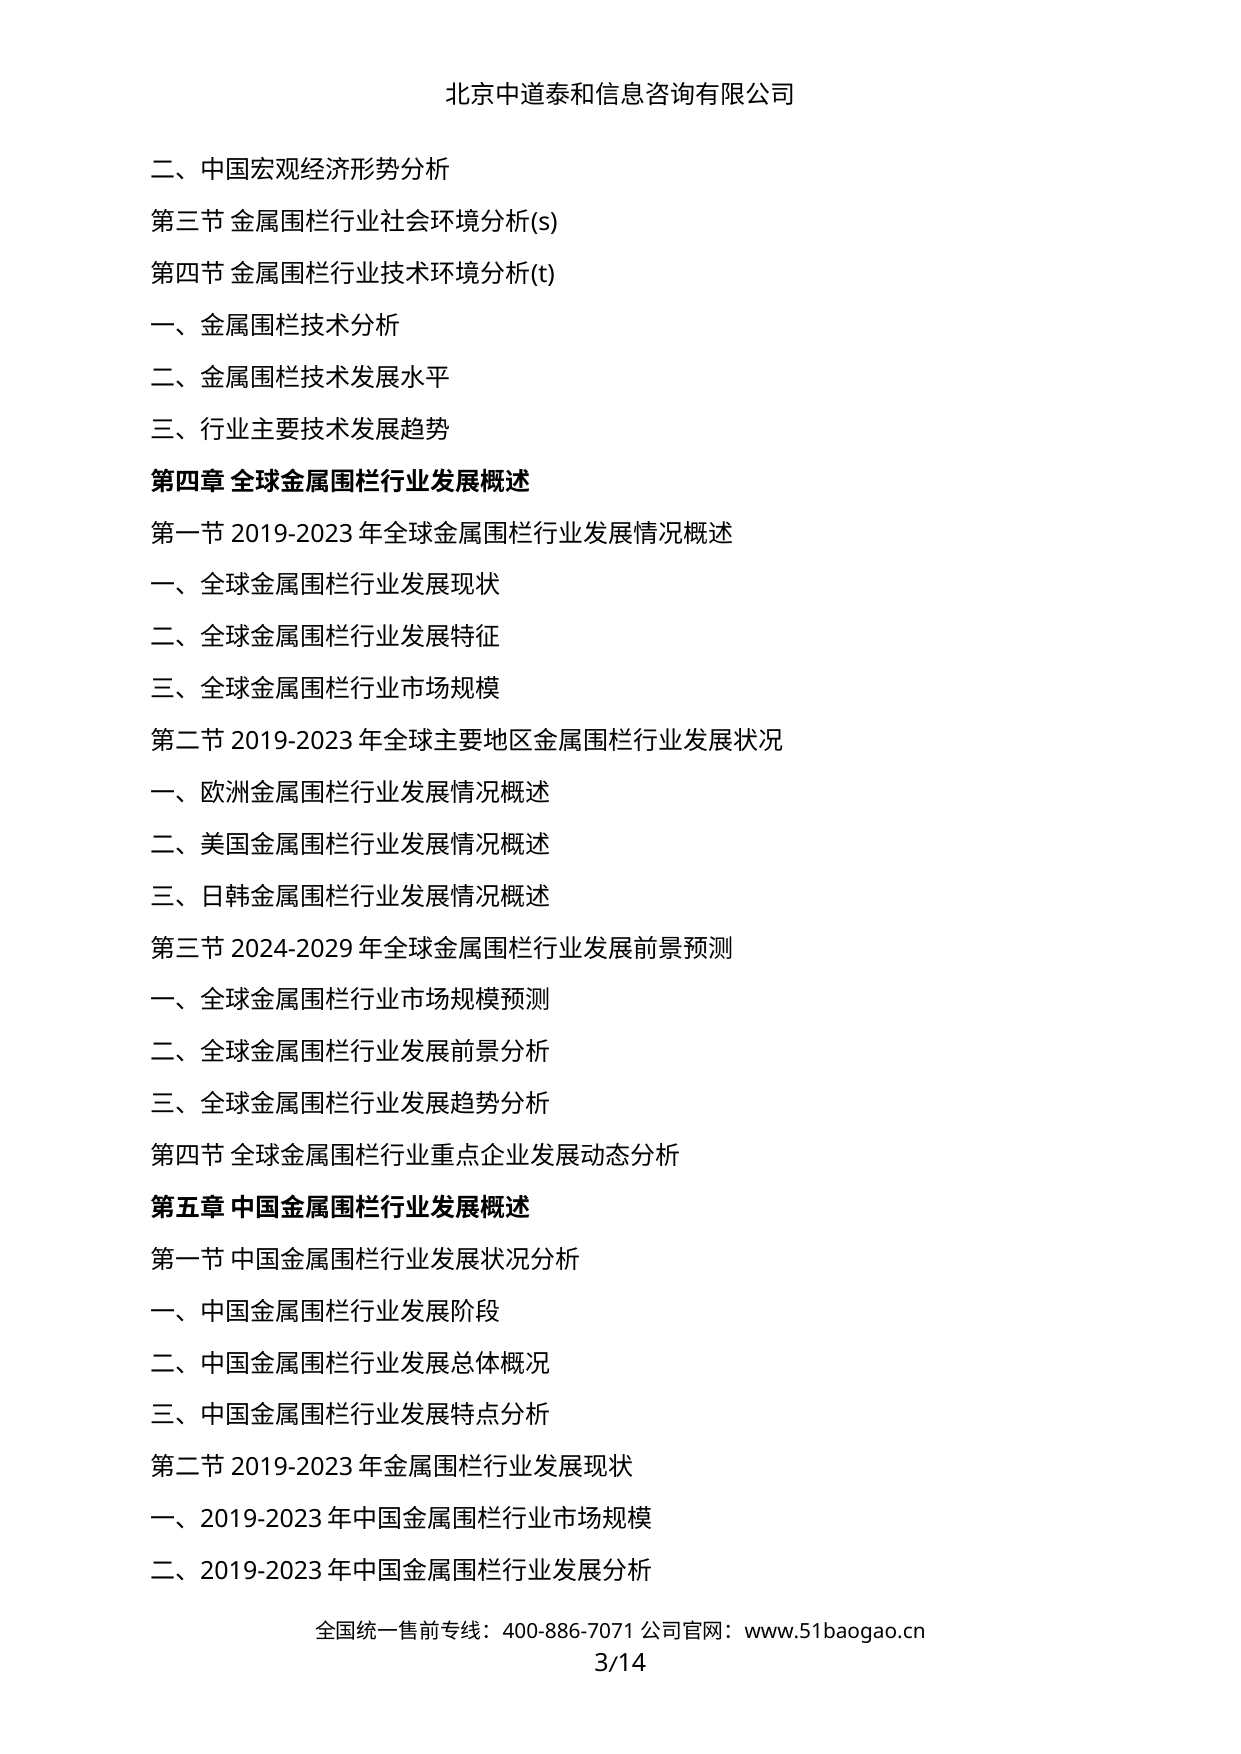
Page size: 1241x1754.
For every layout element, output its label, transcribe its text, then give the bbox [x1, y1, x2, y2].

text 三、日韩金属围栏行业发展情况概述 [150, 876, 1090, 912]
text 二、全球金属围栏行业发展前景分析 [150, 1032, 1090, 1068]
text 二、2019-2023年中国金属围栏行业发展分析 [150, 1551, 1090, 1587]
text 第四章 全球金属围栏行业发展概述 [150, 461, 1090, 497]
text 一、全球金属围栏行业市场规模预测 [150, 980, 1090, 1016]
text 一、欧洲金属围栏行业发展情况概述 [150, 772, 1090, 809]
text 第四节 全球金属围栏行业重点企业发展动态分析 [150, 1136, 1090, 1172]
text 三、全球金属围栏行业市场规模 [150, 669, 1090, 705]
text 第一节 2019-2023年全球金属围栏行业发展情况概述 [150, 513, 1090, 549]
text 二、中国宏观经济形势分析 [150, 150, 1090, 186]
text 二、全球金属围栏行业发展特征 [150, 617, 1090, 653]
text 三、行业主要技术发展趋势 [150, 409, 1090, 446]
text 第二节 2019-2023年全球主要地区金属围栏行业发展状况 [150, 721, 1090, 757]
text 第一节 中国金属围栏行业发展状况分析 [150, 1239, 1090, 1276]
text 三、中国金属围栏行业发展特点分析 [150, 1395, 1090, 1431]
text 第四节 金属围栏行业技术环境分析(t) [150, 254, 1090, 290]
text 一、中国金属围栏行业发展阶段 [150, 1291, 1090, 1327]
text 一、金属围栏技术分析 [150, 306, 1090, 342]
text 第三节 金属围栏行业社会环境分析(s) [150, 202, 1090, 238]
text 二、金属围栏技术发展水平 [150, 357, 1090, 394]
text 三、全球金属围栏行业发展趋势分析 [150, 1084, 1090, 1120]
text 第五章 中国金属围栏行业发展概述 [150, 1187, 1090, 1224]
text 第三节 2024-2029年全球金属围栏行业发展前景预测 [150, 928, 1090, 964]
text 一、2019-2023年中国金属围栏行业市场规模 [150, 1499, 1090, 1535]
text 第二节 2019-2023年金属围栏行业发展现状 [150, 1447, 1090, 1483]
text 二、美国金属围栏行业发展情况概述 [150, 824, 1090, 861]
text 一、全球金属围栏行业发展现状 [150, 565, 1090, 601]
text 二、中国金属围栏行业发展总体概况 [150, 1343, 1090, 1379]
